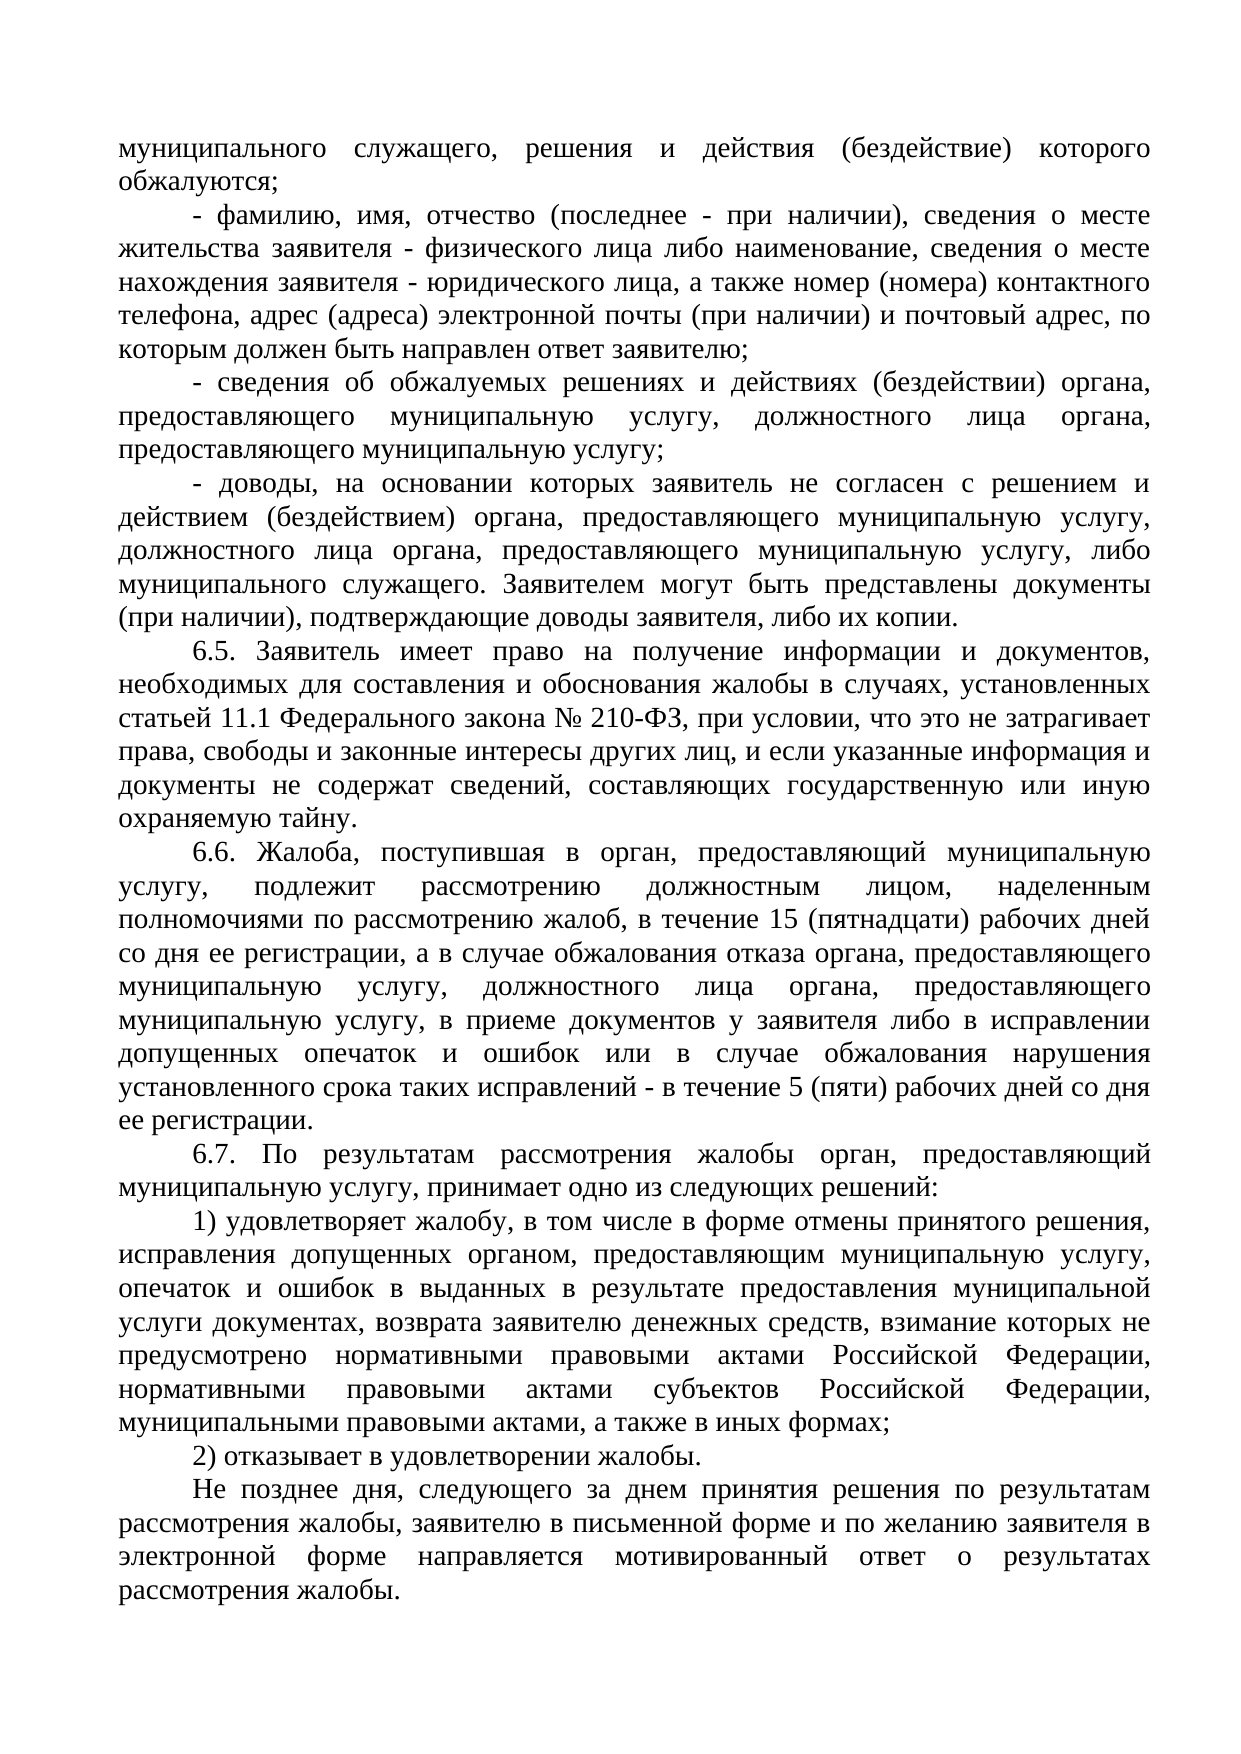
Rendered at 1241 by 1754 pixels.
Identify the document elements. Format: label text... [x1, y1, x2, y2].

text - доводы, на основании которых заявитель не согласен с решением и действием (бездействием) органа, предоставляющего муниципальную услугу, должностного лица органа, предоставляющего муниципальную услугу, либо муниципального служащего. Заявителем могут быть представлены документы (при наличии), подтверждающие доводы заявителя, либо их копии. [118, 465, 1152, 633]
text - фамилию, имя, отчество (последнее - при наличии), сведения о месте жительства заявителя - физического лица либо наименование, сведения о месте нахождения заявителя - юридического лица, а также номер (номера) контактного телефона, адрес (адреса) электронной почты (при наличии) и почтовый адрес, по которым должен быть направлен ответ заявителю; [118, 197, 1152, 364]
text 1) удовлетворяет жалобу, в том числе в форме отмены принятого решения, исправления допущенных органом, предоставляющим муниципальную услугу, опечаток и ошибок в выданных в результате предоставления муниципальной услуги документах, возврата заявителю денежных средств, взимание которых не предусмотрено нормативными правовыми актами Российской Федерации, нормативными правовыми актами субъектов Российской Федерации, муниципальными правовыми актами, а также в иных формах; [118, 1203, 1152, 1438]
text 6.5. Заявитель имеет право на получение информации и документов, необходимых для составления и обоснования жалобы в случаях, установленных статьей 11.1 Федерального закона № 210-ФЗ, при условии, что это не затрагивает права, свободы и законные интересы других лиц, и если указанные информация и документы не содержат сведений, составляющих государственную или иную охраняемую тайну. [118, 633, 1152, 834]
text - сведения об обжалуемых решениях и действиях (бездействии) органа, предоставляющего муниципальную услугу, должностного лица органа, предоставляющего муниципальную услугу; [118, 364, 1152, 465]
text Не позднее дня, следующего за днем принятия решения по результатам рассмотрения жалобы, заявителю в письменной форме и по желанию заявителя в электронной форме направляется мотивированный ответ о результатах рассмотрения жалобы. [118, 1471, 1152, 1606]
text 6.6. Жалоба, поступившая в орган, предоставляющий муниципальную услугу, подлежит рассмотрению должностным лицом, наделенным полномочиями по рассмотрению жалоб, в течение 15 (пятнадцати) рабочих дней со дня ее регистрации, а в случае обжалования отказа органа, предоставляющего муниципальную услугу, должностного лица органа, предоставляющего муниципальную услугу, в приеме документов у заявителя либо в исправлении допущенных опечаток и ошибок или в случае обжалования нарушения установленного срока таких исправлений - в течение 5 (пяти) рабочих дней со дня ее регистрации. [118, 834, 1152, 1136]
text 2) отказывает в удовлетворении жалобы. [118, 1438, 1152, 1471]
text 6.7. По результатам рассмотрения жалобы орган, предоставляющий муниципальную услугу, принимает одно из следующих решений: [118, 1136, 1152, 1203]
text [118, 130, 1152, 197]
